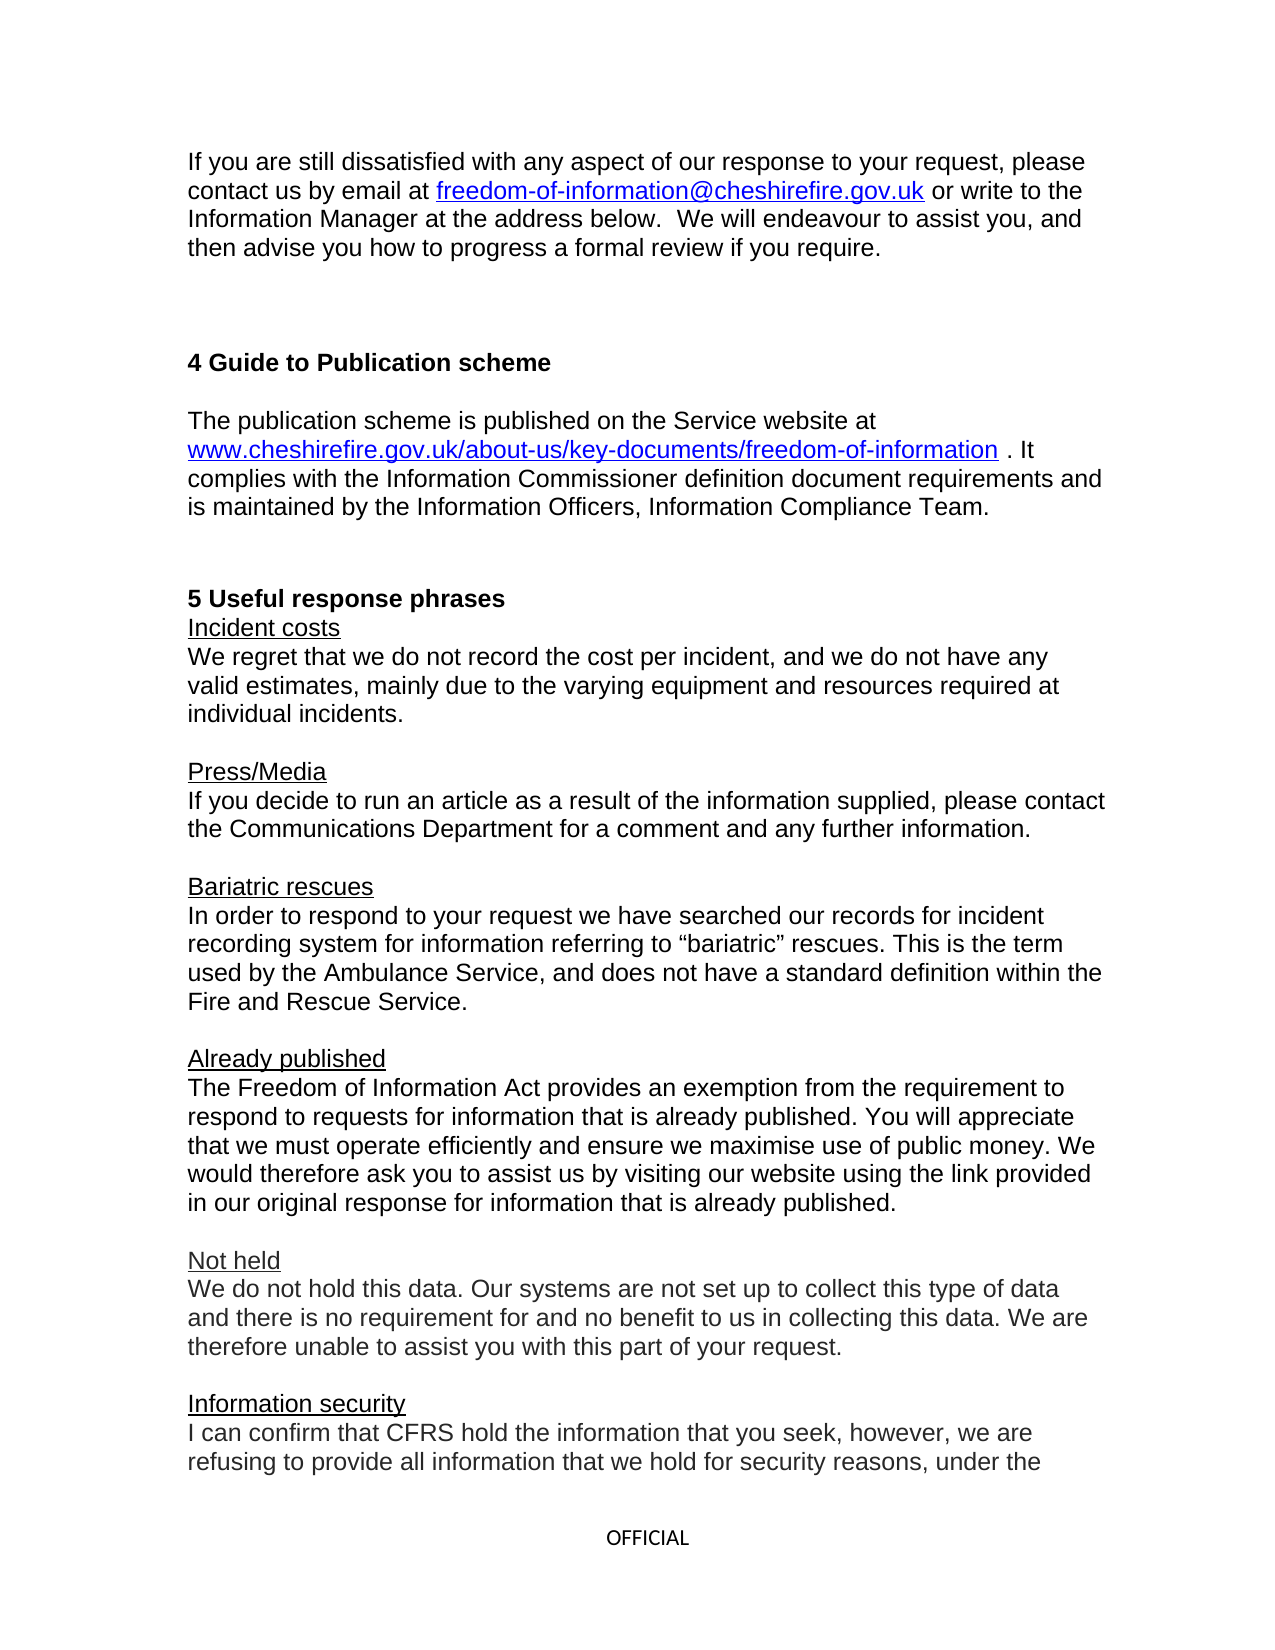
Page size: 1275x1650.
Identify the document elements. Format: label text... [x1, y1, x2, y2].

text We do not hold this data. Our systems are not set up to collect this type of data and there is no requirement for and no benefit to us in collecting this data. We are therefore unable to assist you with this part of your request. [187, 1274, 1107, 1361]
text The publication scheme is published on the Service website at www.cheshirefire.gov.uk/about-us/key-documents/freedom-of-information . It complies with the Information Commissioner definition document requirements and is maintained by the Information Officers, Information Compliance Team. [187, 406, 1107, 521]
text The Freedom of Information Act provides an exemption from the requirement to respond to requests for information that is already published. You will appreciate that we must operate efficiently and ensure we maximise use of public money. We would therefore ask you to assist us by visiting our website using the link provided in our original response for information that is already published. [187, 1073, 1107, 1217]
text Not held [187, 1246, 1107, 1274]
text We regret that we do not record the cost per incident, and we do not have any valid estimates, mainly due to the varying equipment and resources required at individual incidents. [187, 642, 1107, 728]
text Incident costs [187, 613, 1107, 642]
text In order to respond to your request we have searched our records for incident recording system for information referring to “bariatric” rescues. This is the term used by the Ambulance Service, and does not have a standard definition within the Fire and Rescue Service. [187, 901, 1107, 1016]
text If you are still dissatisfied with any aspect of our response to your request, please contact us by email at freedom-of-information@cheshirefire.gov.uk or write to the Information Manager at the address below. We will endeavour to assist you, and then advise you how to progress a formal review if you require. [187, 118, 1107, 262]
text 5 Useful response phrases [187, 584, 1107, 613]
text Already published [187, 1044, 1107, 1073]
text Bariatric rescues [187, 872, 1107, 901]
text If you decide to run an article as a result of the information supplied, please contact the Communications Department for a comment and any further information. [187, 786, 1107, 843]
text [187, 1418, 1107, 1476]
text Information security [187, 1389, 1107, 1418]
text Press/Media [187, 757, 1107, 786]
text 4 Guide to Publication scheme [187, 348, 1107, 377]
